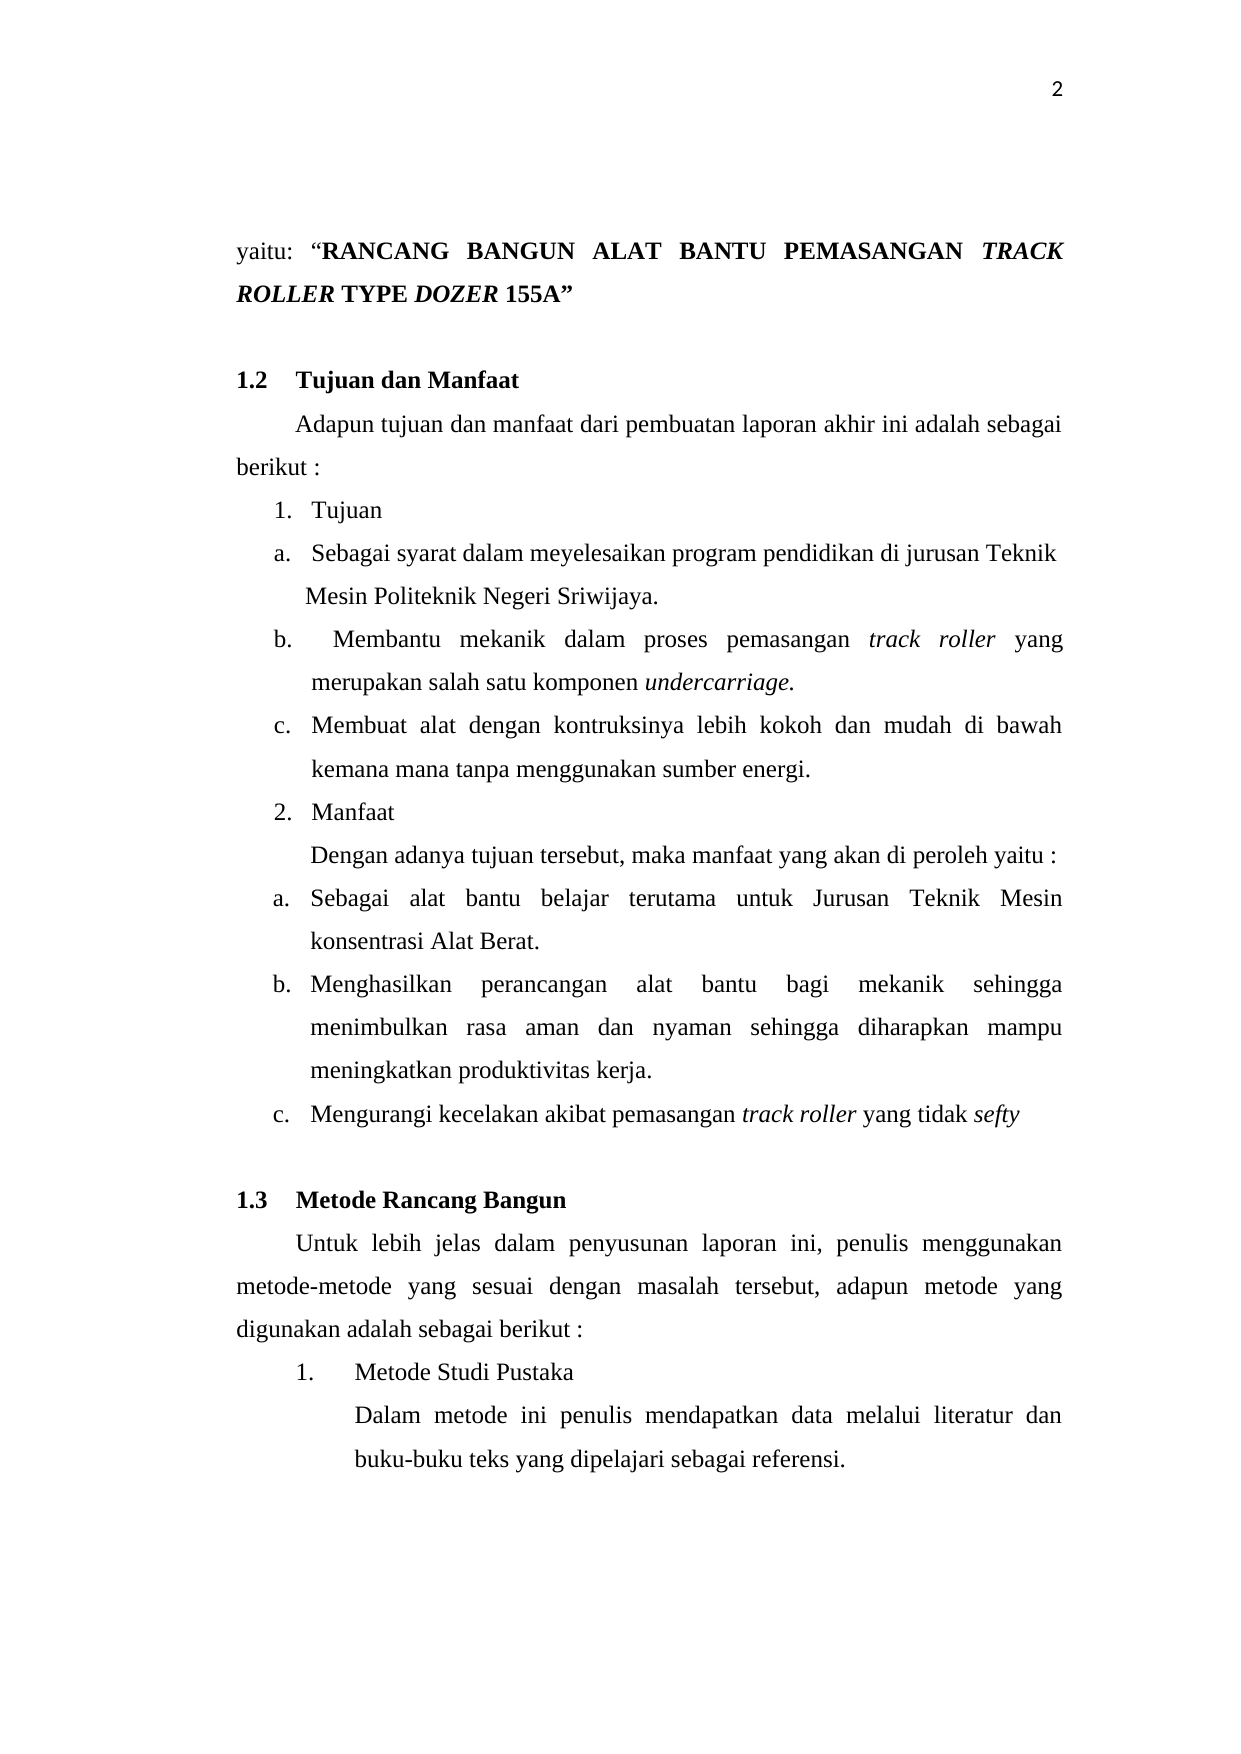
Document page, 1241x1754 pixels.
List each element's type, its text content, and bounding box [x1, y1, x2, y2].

list Sebagai alat bantu belajar terutama untuk Jurusan Teknik Mesin konsentrasi Alat Berat. [273, 883, 1063, 955]
list Adapun tujuan dan manfaat dari pembuatan laporan akhir ini adalah sebagai berikut : [236, 409, 1063, 481]
list Menghasilkan perancangan alat bantu bagi mekanik sehingga menimbulkan rasa aman dan nyaman sehingga diharapkan mampu meningkatkan produktivitas kerja. [273, 969, 1063, 1084]
list Membuat alat dengan kontruksinya lebih kokoh dan mudah di bawah kemana mana tanpa menggunakan sumber energi. [274, 711, 1063, 782]
list Sebagai syarat dalam meyelesaikan program pendidikan di jurusan Teknik [274, 538, 1063, 567]
text Mesin Politeknik Negeri Sriwijaya. [274, 581, 1063, 610]
list Membantu mekanik dalam proses pemasangan track roller yang merupakan salah satu komponen undercarriage. [274, 624, 1063, 696]
list Untuk lebih jelas dalam penyusunan laporan ini, penulis menggunakan metode-metode yang sesuai dengan masalah tersebut, adapun metode yang digunakan adalah sebagai berikut : [236, 1228, 1063, 1343]
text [236, 236, 1063, 308]
list Mengurangi kecelakan akibat pemasangan track roller yang tidak sefty [273, 1099, 1063, 1127]
list Metode Rancang Bangun [236, 1185, 1063, 1214]
list Metode Studi Pustaka [295, 1357, 1063, 1386]
list Manfaat [274, 797, 1063, 826]
text Dalam metode ini penulis mendapatkan data melalui literatur dan buku-buku teks yang dipelajari sebagai referensi. [354, 1401, 1063, 1472]
list Tujuan [274, 495, 1063, 524]
list Dengan adanya tujuan tersebut, maka manfaat yang akan di peroleh yaitu : [310, 840, 1063, 869]
list Tujuan dan Manfaat [236, 366, 1063, 394]
